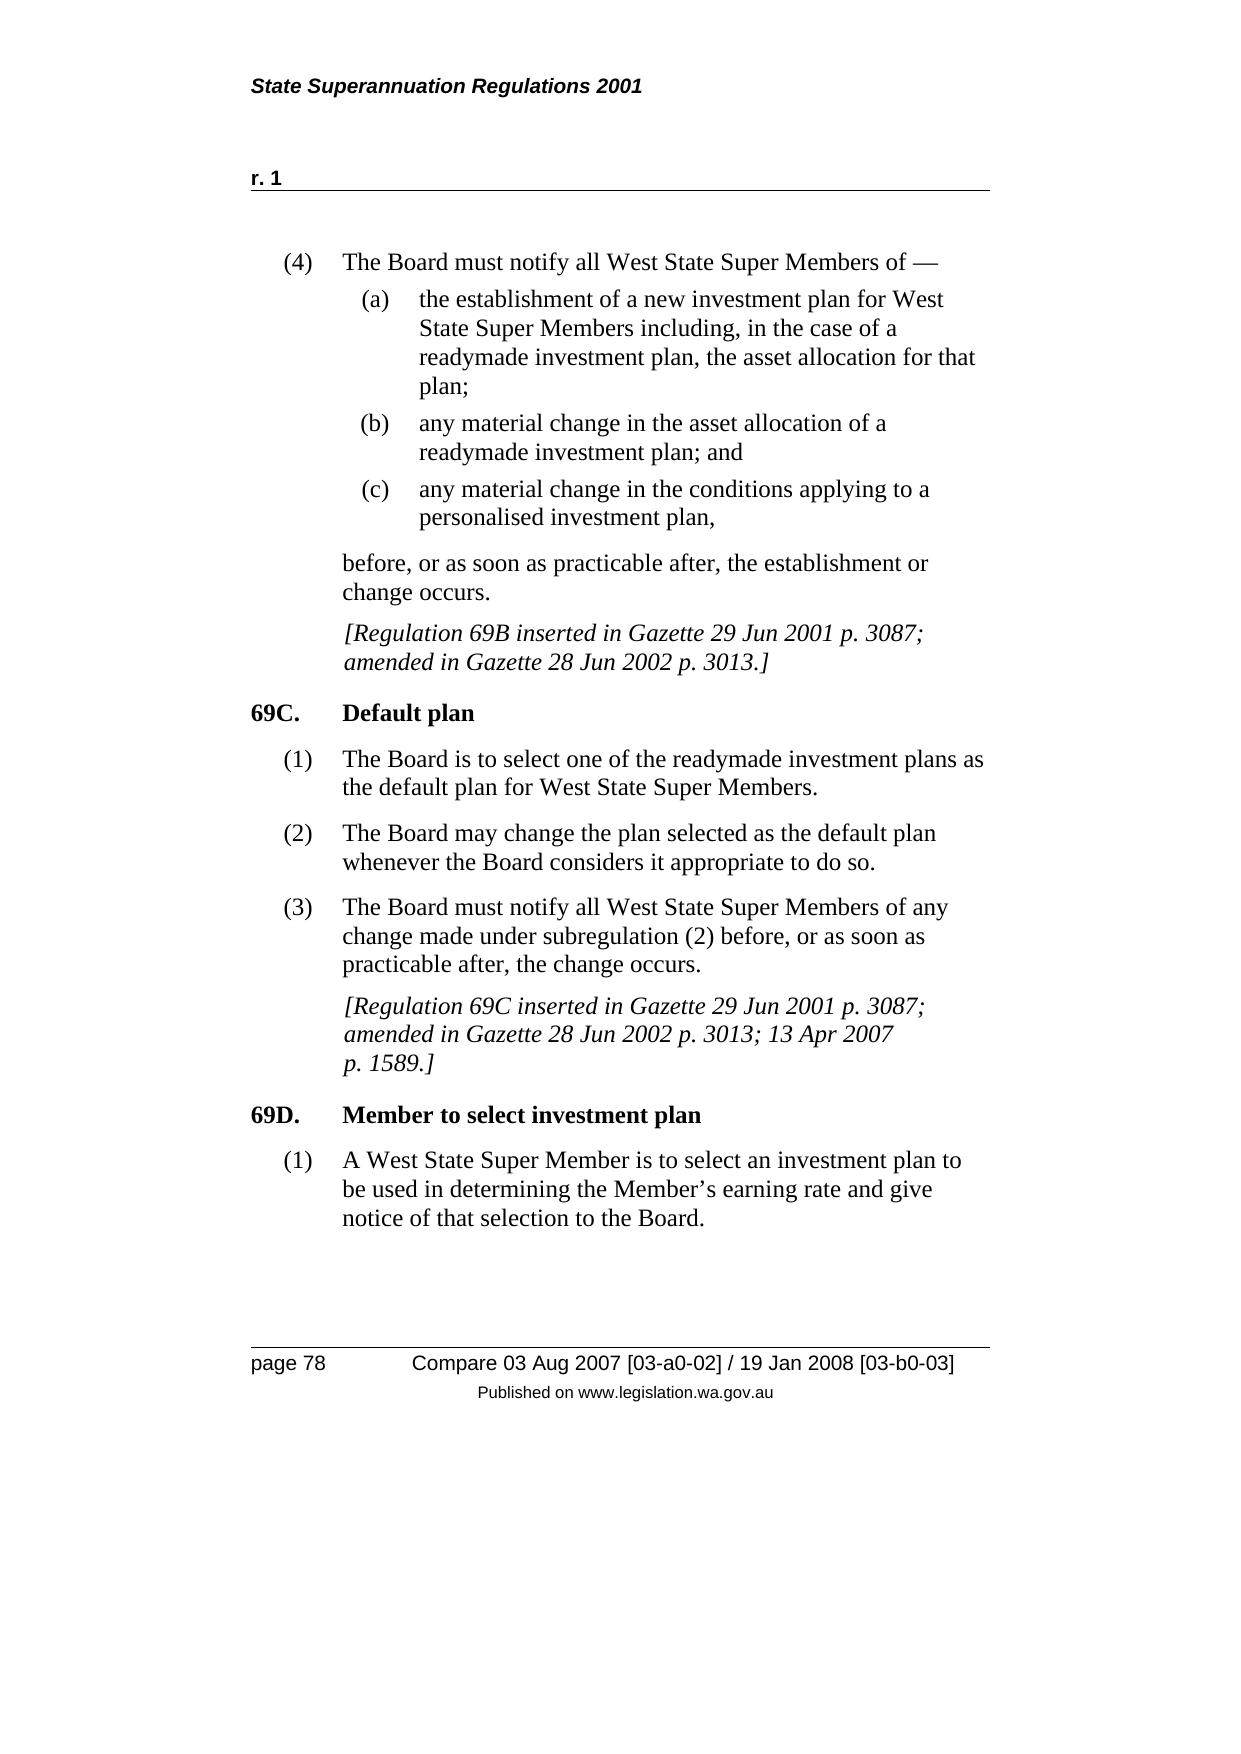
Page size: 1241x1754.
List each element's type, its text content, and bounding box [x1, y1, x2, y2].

text (1) A West State Super Member is to select an investment plan to be used in determining the Member’s earning rate and give notice of that selection to the Board. [251, 1145, 990, 1232]
text [Regulation 69C inserted in Gazette 29 Jun 2001 p. 3087; amended in Gazette 28 Jun 2002 p. 3013; 13 Apr 2007 p. 1589.] [251, 991, 990, 1077]
text (1) The Board is to select one of the readymade investment plans as the default plan for West State Super Members. [251, 744, 990, 801]
text (a) the establishment of a new investment plan for West State Super Members including, in the case of a readymade investment plan, the asset allocation for that plan; [251, 284, 990, 399]
text [Regulation 69B inserted in Gazette 29 Jun 2001 p. 3087; amended in Gazette 28 Jun 2002 p. 3013.] [251, 618, 990, 675]
text before, or as soon as practicable after, the establishment or change occurs. [251, 548, 990, 605]
text (c) any material change in the conditions applying to a personalised investment plan, [251, 474, 990, 531]
subtitle 69D. Member to select investment plan [251, 1100, 990, 1129]
subtitle 69C. Default plan [251, 698, 990, 727]
text (2) The Board may change the plan selected as the default plan whenever the Board considers it appropriate to do so. [251, 818, 990, 875]
text (4) The Board must notify all West State Super Members of — [251, 247, 990, 276]
text (3) The Board must notify all West State Super Members of any change made under subregulation (2) before, or as soon as practicable after, the change occurs. [251, 892, 990, 978]
text (b) any material change in the asset allocation of a readymade investment plan; and [251, 408, 990, 465]
